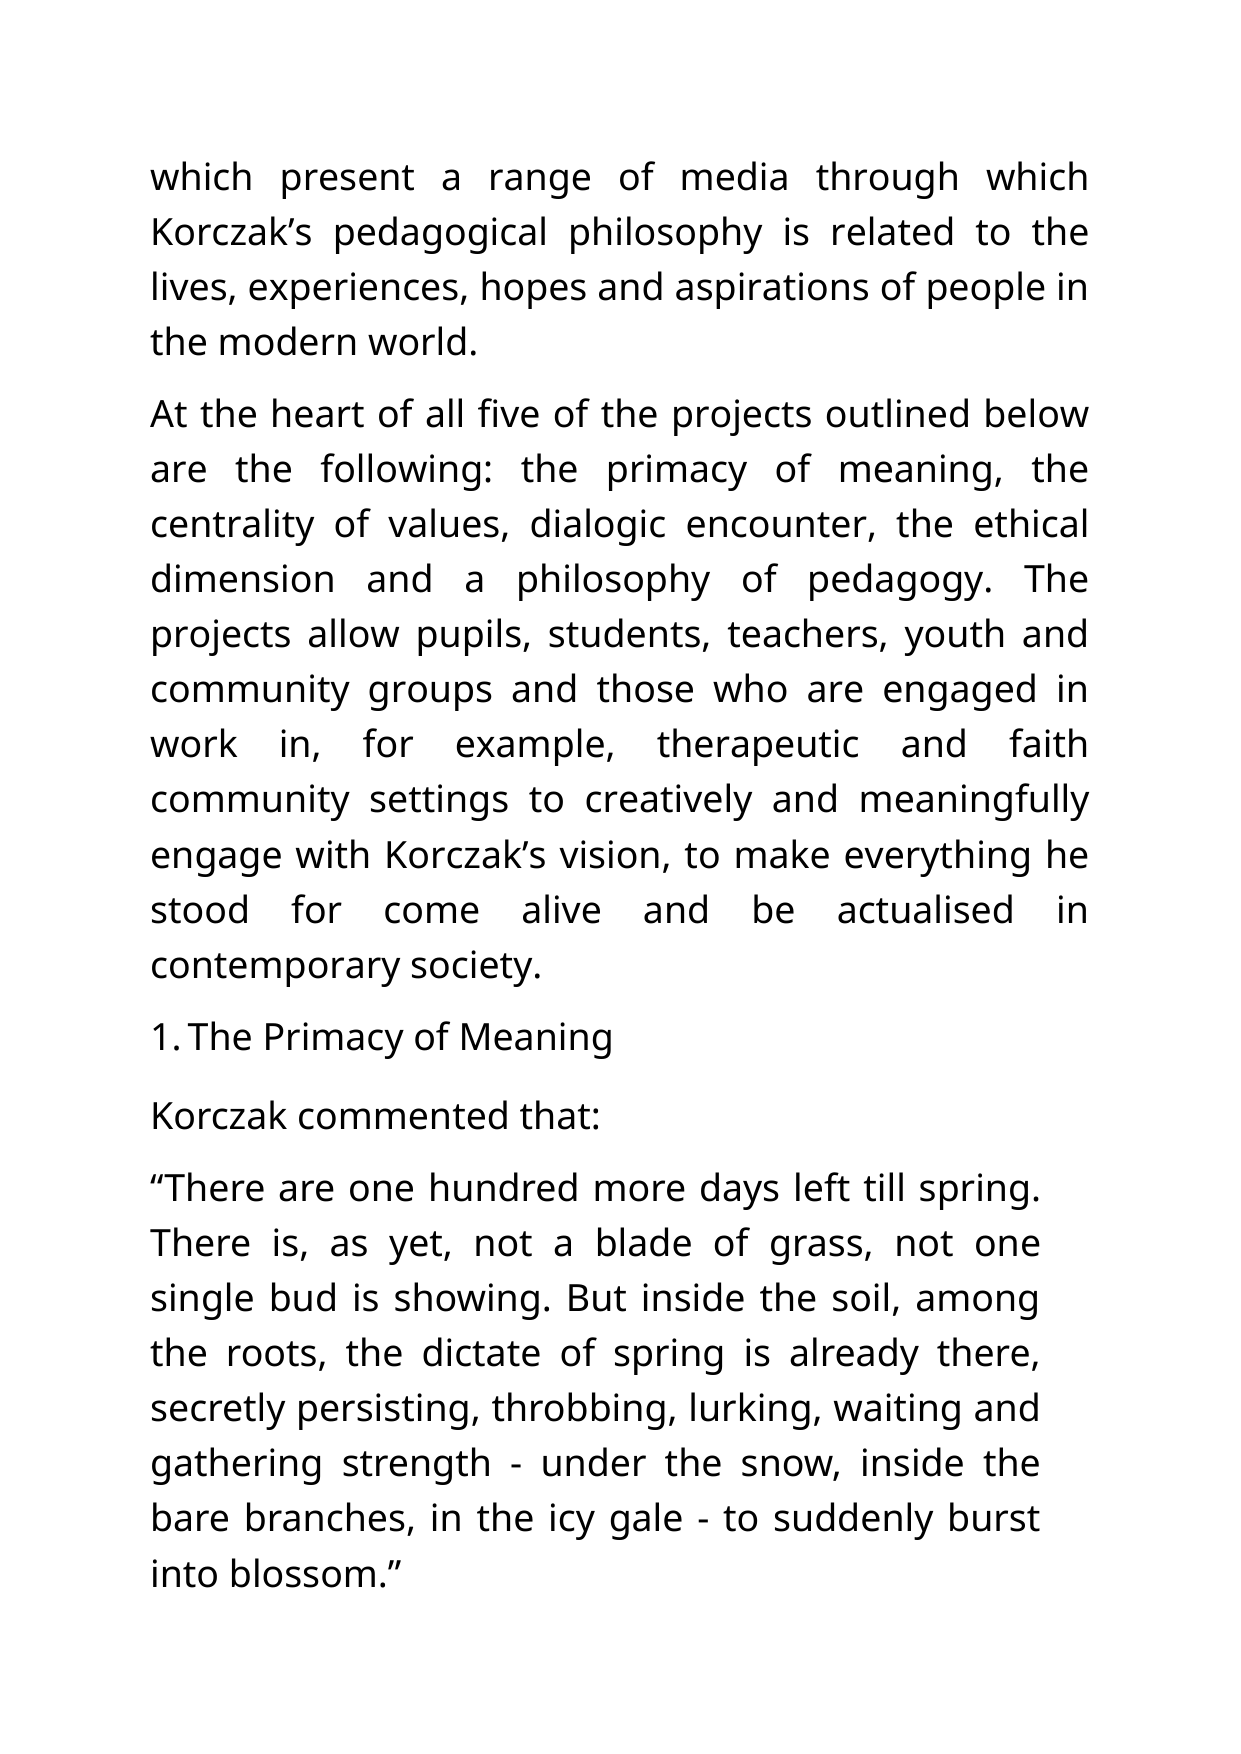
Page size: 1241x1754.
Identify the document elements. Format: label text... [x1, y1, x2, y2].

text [150, 150, 1090, 366]
text Korczak commented that: [150, 1089, 1090, 1140]
text “There are one hundred more days left till spring. There is, as yet, not a blade of grass, not one single bud is showing. But inside the soil, among the roots, the dictate of spring is already there, secretly persisting, throbbing, lurking, waiting and gathering strength - under the snow, inside the bare branches, in the icy gale - to suddenly burst into blossom.” [150, 1161, 1042, 1598]
text At the heart of all five of the projects outlined below are the following: the primacy of meaning, the centrality of values, dialogic encounter, the ethical dimension and a philosophy of pedagogy. The projects allow pupils, students, teachers, youth and community groups and those who are engaged in work in, for example, therapeutic and faith community settings to creatively and meaningfully engage with Korczak’s vision, to make everything he stood for come alive and be actualised in contemporary society. [150, 387, 1090, 989]
list The Primacy of Meaning [150, 1010, 1090, 1061]
